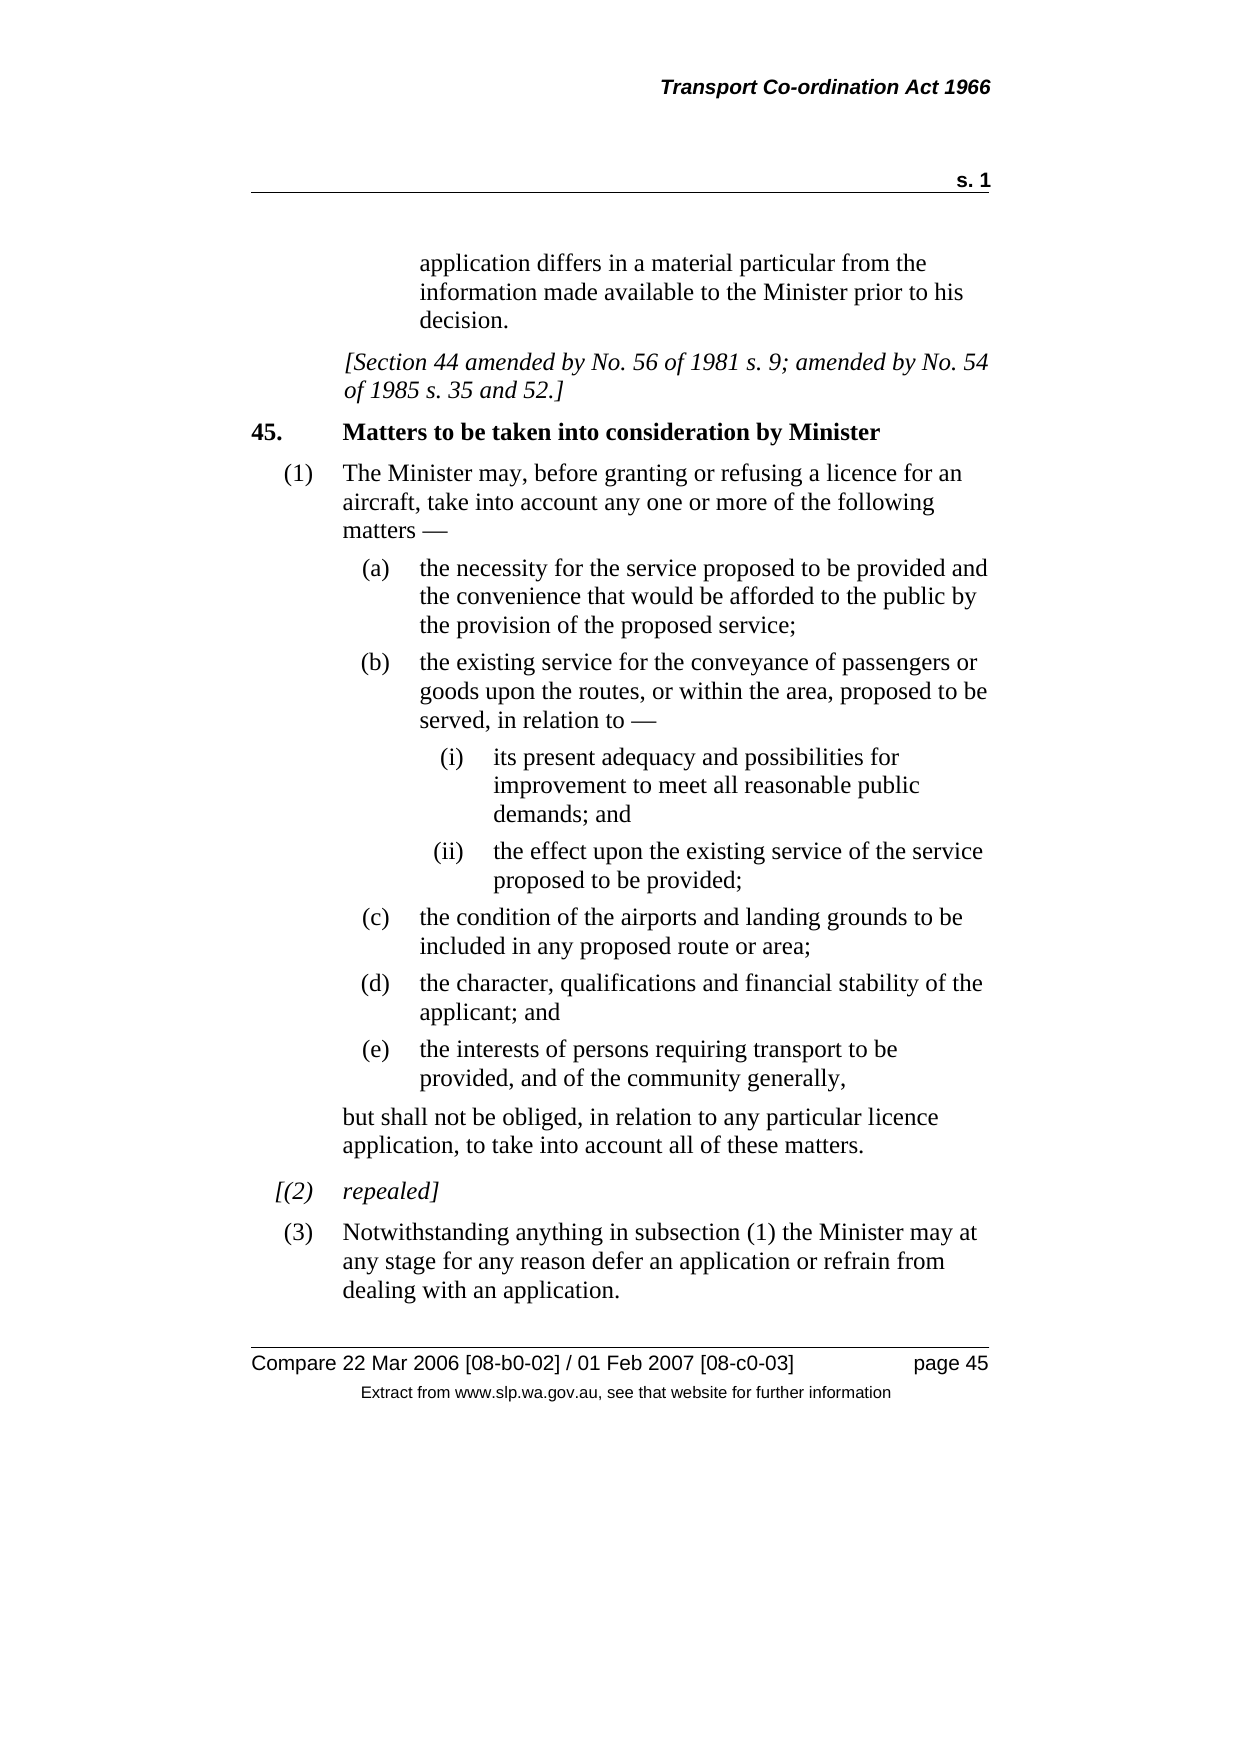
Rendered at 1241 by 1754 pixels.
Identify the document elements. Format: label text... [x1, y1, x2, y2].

text (b) the existing service for the conveyance of passengers or goods upon the routes, or within the area, proposed to be served, in relation to — [251, 647, 989, 733]
text (1) The Minister may, before granting or refusing a licence for an aircraft, take into account any one or more of the following matters — [251, 458, 989, 544]
text [Section 44 amended by No. 56 of 1981 s. 9; amended by No. 54 of 1985 s. 35 and 52.] [251, 347, 989, 404]
text (e) the interests of persons requiring transport to be provided, and of the community generally, [251, 1034, 989, 1091]
subtitle 45. Matters to be taken into consideration by Minister [251, 417, 989, 446]
text but shall not be obliged, in relation to any particular licence application, to take into account all of these matters. [251, 1102, 989, 1159]
text (3) Notwithstanding anything in subsection (1) the Minister may at any stage for any reason defer an application or refrain from dealing with an application. [251, 1217, 989, 1303]
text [251, 248, 989, 334]
text (ii) the effect upon the existing service of the service proposed to be provided; [251, 836, 989, 894]
text [(2) repealed] [251, 1176, 989, 1205]
text (a) the necessity for the service proposed to be provided and the convenience that would be afforded to the public by the provision of the proposed service; [251, 553, 989, 639]
text (d) the character, qualifications and financial stability of the applicant; and [251, 968, 989, 1026]
text (c) the condition of the airports and landing grounds to be included in any proposed route or area; [251, 902, 989, 960]
text (i) its present adequacy and possibilities for improvement to meet all reasonable public demands; and [251, 742, 989, 828]
